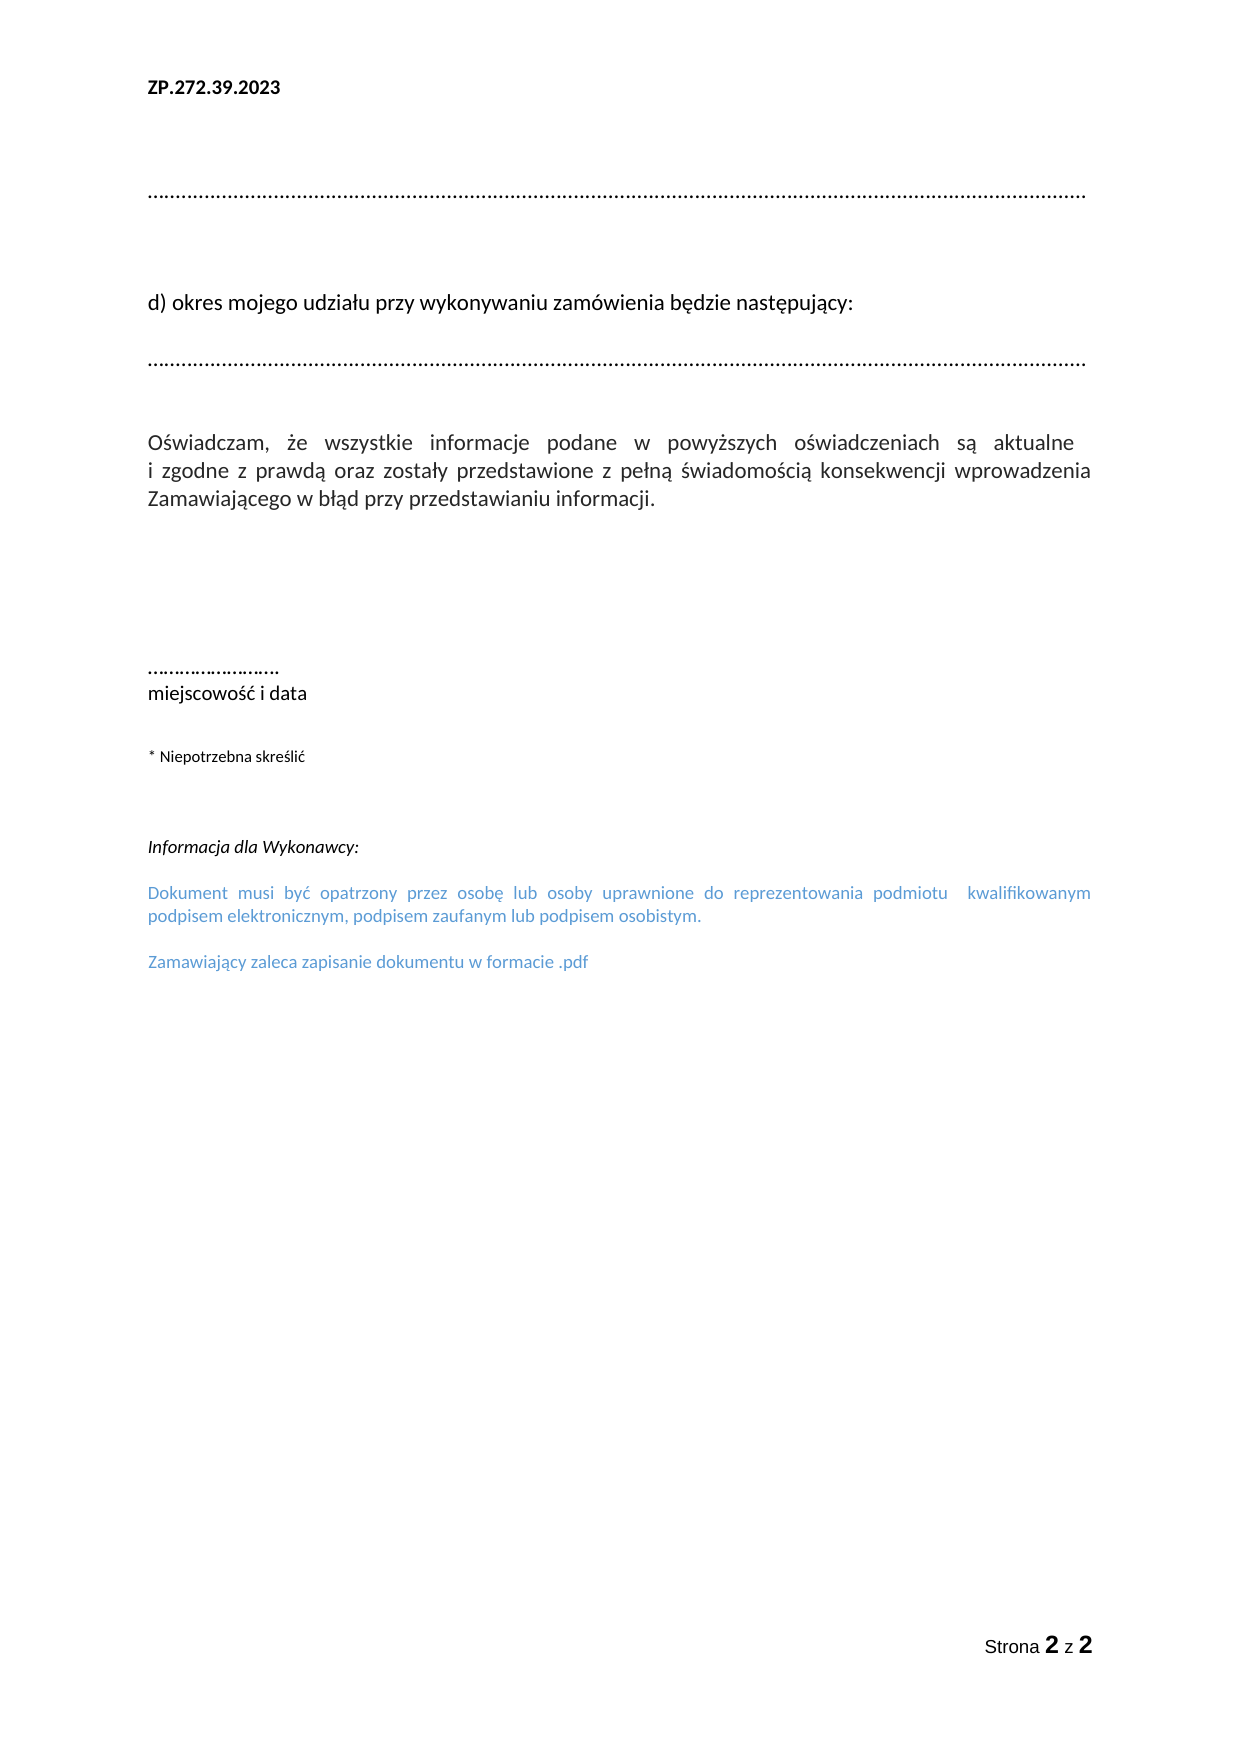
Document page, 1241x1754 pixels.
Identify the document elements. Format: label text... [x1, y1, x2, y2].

text Dokument musi być opatrzony przez osobę lub osoby uprawnione do reprezentowania podmiotu kwalifikowanym podpisem elektronicznym, podpisem zaufanym lub podpisem osobistym. [148, 881, 1092, 927]
text * Niepotrzebna skreślić [148, 746, 1092, 766]
text ……………………. [148, 652, 1092, 680]
text Oświadczam, że wszystkie informacje podane w powyższych oświadczeniach są aktualne i zgodne z prawdą oraz zostały przedstawione z pełną świadomością konsekwencji wprowadzenia Zamawiającego w błąd przy przedstawianiu informacji. [148, 428, 1092, 512]
text Zamawiający zaleca zapisanie dokumentu w formacie .pdf [148, 950, 1092, 973]
text Informacja dla Wykonawcy: [148, 835, 1092, 858]
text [148, 176, 1092, 204]
text miejscowość i data [148, 680, 1092, 706]
text d) okres mojego udziału przy wykonywaniu zamówienia będzie następujący: [148, 288, 1092, 316]
